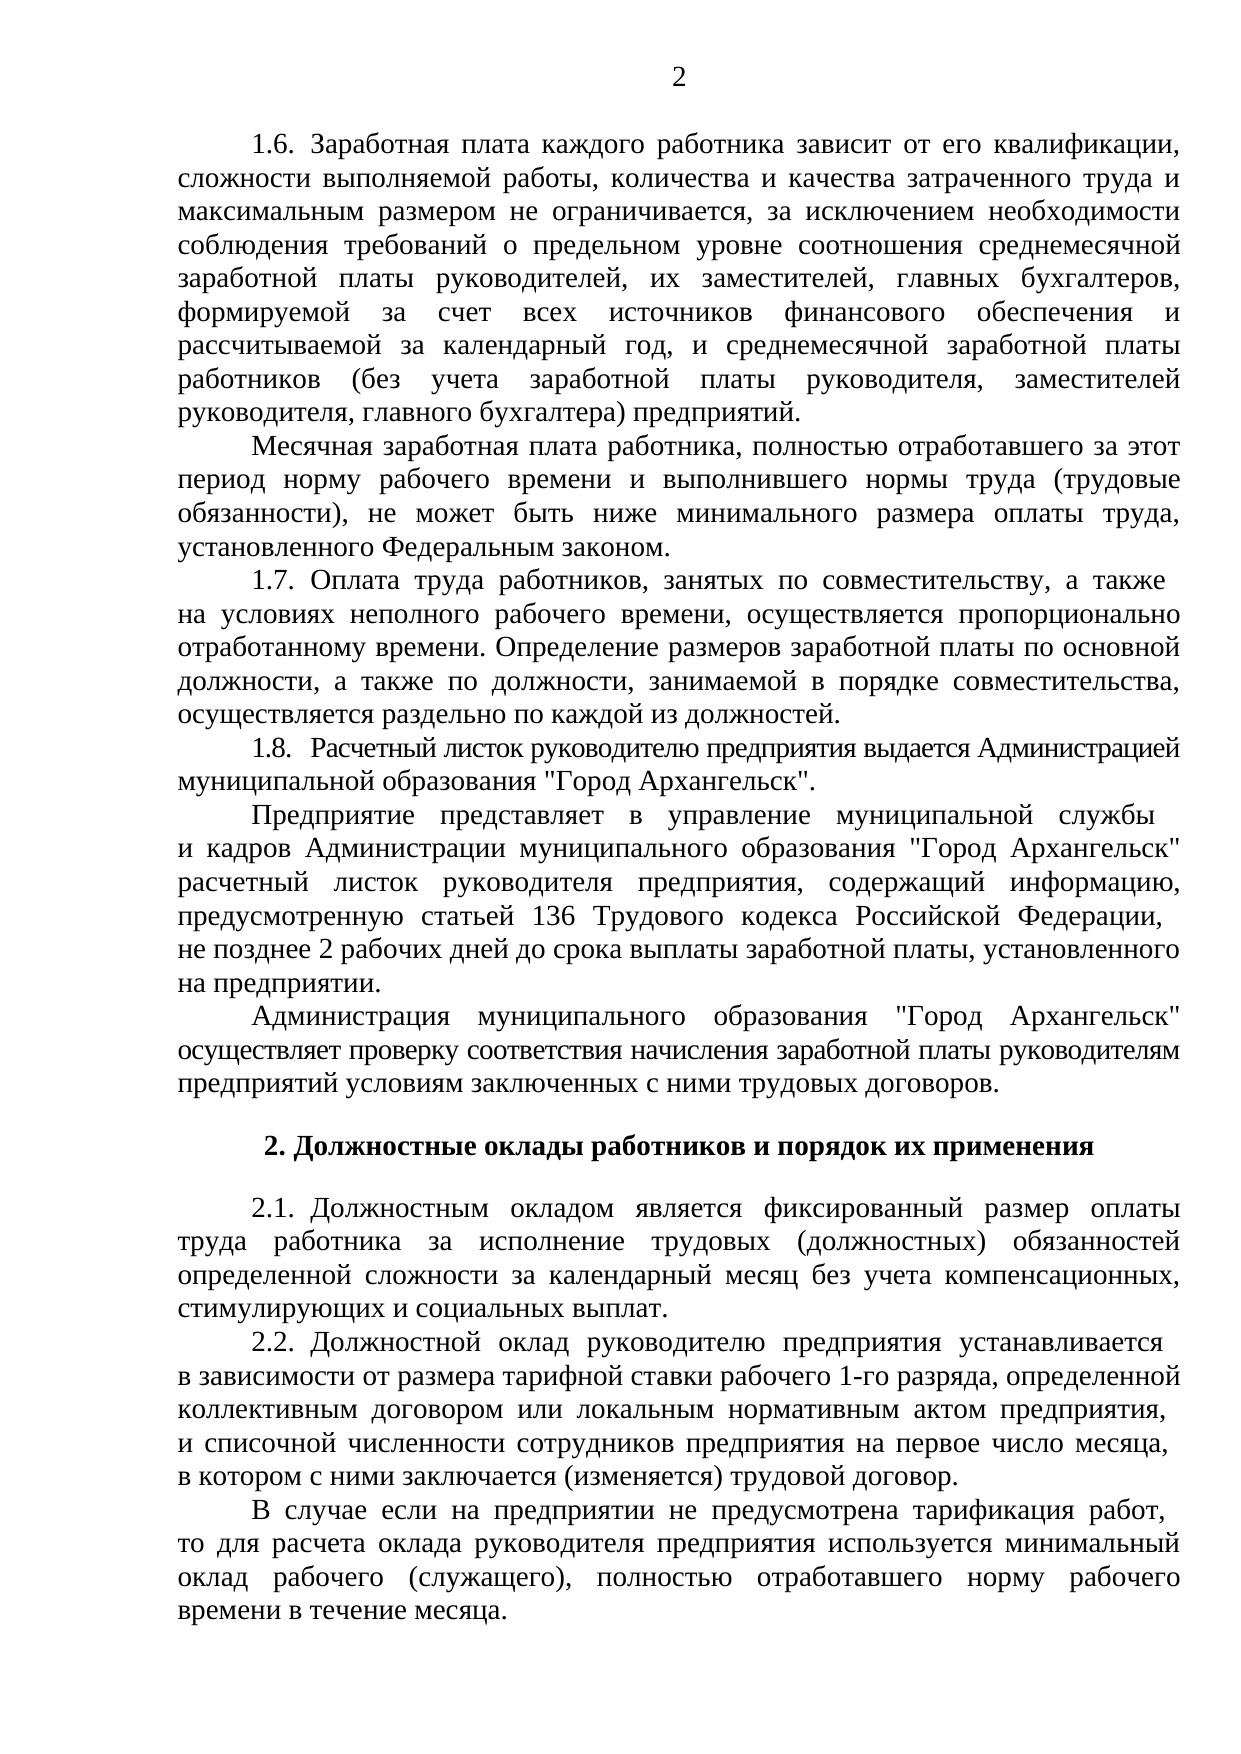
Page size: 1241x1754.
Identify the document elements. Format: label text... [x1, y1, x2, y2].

list Предприятие представляет в управление муниципальной службы и кадров Администрации муниципального образования "Город Архангельск" расчетный листок руководителя предприятия, содержащий информацию, предусмотренную статьей 136 Трудового кодекса Российской Федерации, не позднее 2 рабочих дней до срока выплаты заработной платы, установленного на предприятии. [177, 797, 1181, 998]
list Расчетный листок руководителю предприятия выдается Администрацией муниципальной образования "Город Архангельск". [177, 730, 1181, 797]
list Должностным окладом является фиксированный размер оплаты труда работника за исполнение трудовых (должностных) обязанностей определенной сложности за календарный месяц без учета компенсационных, стимулирующих и социальных выплат. [177, 1190, 1181, 1324]
list В случае если на предприятии не предусмотрена тарификация работ, то для расчета оклада руководителя предприятия используется минимальный оклад рабочего (служащего), полностью отработавшего норму рабочего времени в течение месяца. [177, 1492, 1181, 1626]
list Должностной оклад руководителю предприятия устанавливается в зависимости от размера тарифной ставки рабочего 1-го разряда, определенной коллективным договором или локальным нормативным актом предприятия, и списочной численности сотрудников предприятия на первое число месяца, в котором с ними заключается (изменяется) трудовой договор. [177, 1324, 1181, 1492]
text Месячная заработная плата работника, полностью отработавшего за этот период норму рабочего времени и выполнившего нормы труда (трудовые обязанности), не может быть ниже минимального размера оплаты труда, установленного Федеральным законом. [177, 428, 1181, 562]
list Должностные оклады работников и порядок их применения [177, 1128, 1181, 1161]
list Заработная плата каждого работника зависит от его квалификации, сложности выполняемой работы, количества и качества затраченного труда и максимальным размером не ограничивается, за исключением необходимости соблюдения требований о предельном уровне соотношения среднемесячной заработной платы руководителей, их заместителей, главных бухгалтеров, формируемой за счет всех источников финансового обеспечения и рассчитываемой за календарный год, и среднемесячной заработной платы работников (без учета заработной платы руководителя, заместителей руководителя, главного бухгалтера) предприятий. [177, 126, 1181, 428]
list Оплата труда работников, занятых по совместительству, а также на условиях неполного рабочего времени, осуществляется пропорционально отработанному времени. Определение размеров заработной платы по основной должности, а также по должности, занимаемой в порядке совместительства, осуществляется раздельно по каждой из должностей. [177, 562, 1181, 730]
text Администрация муниципального образования "Город Архангельск" осуществляет проверку соответствия начисления заработной платы руководителям предприятий условиям заключенных с ними трудовых договоров. [177, 998, 1181, 1099]
